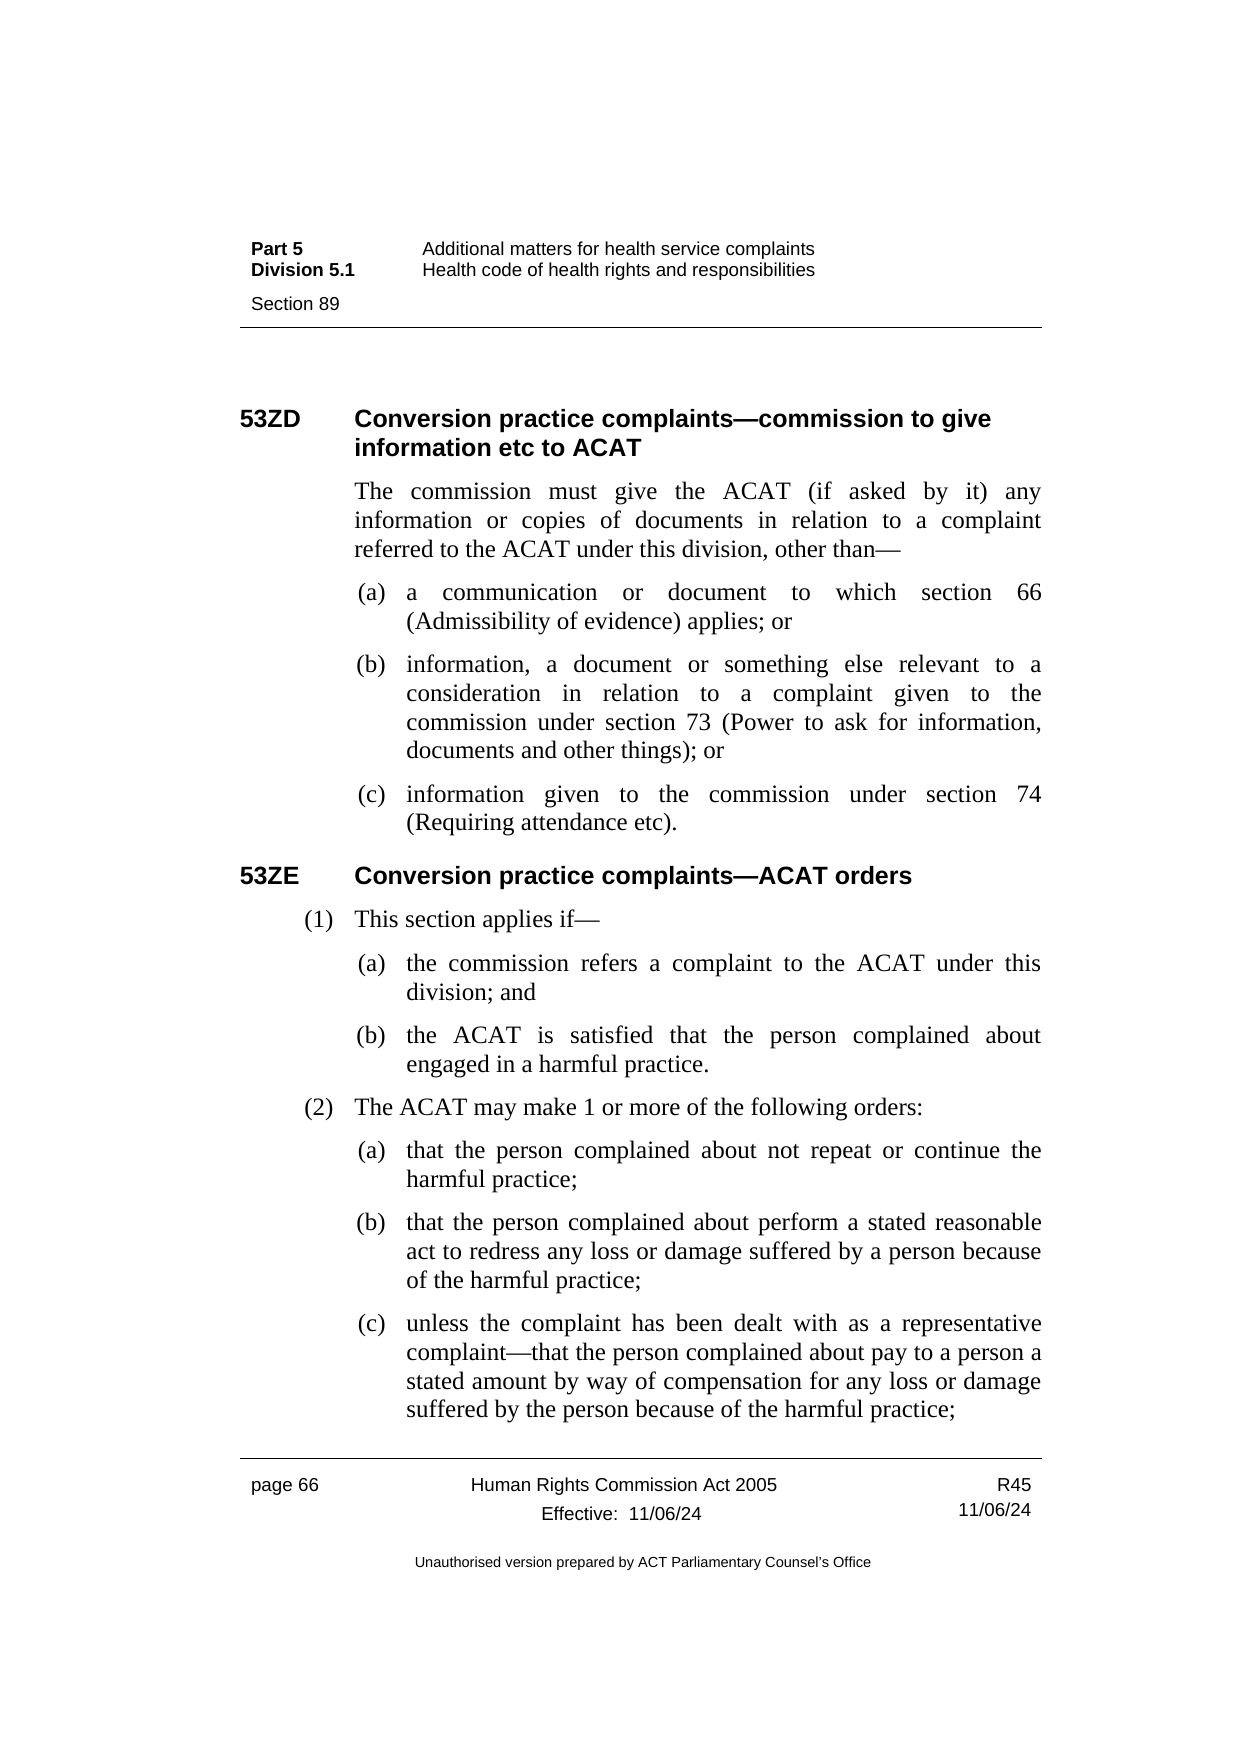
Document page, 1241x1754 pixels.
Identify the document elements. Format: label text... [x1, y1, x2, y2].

text 53ZD Conversion practice complaints—commission to give information etc to ACAT [239, 404, 1042, 462]
text (c) unless the complaint has been dealt with as a representative complaint—that the person complained about pay to a person a stated amount by way of compensation for any loss or damage suffered by the person because of the harmful practice; [239, 1308, 1042, 1423]
text The commission must give the ACAT (if asked by it) any information or copies of documents in relation to a complaint referred to the ACAT under this division, other than— [354, 476, 1042, 562]
text (c) information given to the commission under section 74 (Requiring attendance etc). [239, 779, 1042, 836]
text (b) that the person complained about perform a stated reasonable act to redress any loss or damage suffered by a person because of the harmful practice; [239, 1207, 1042, 1294]
text (a) the commission refers a complaint to the ACAT under this division; and [239, 948, 1042, 1005]
text (1) This section applies if— [239, 904, 1042, 933]
text (a) a communication or document to which section 66 (Admissibility of evidence) applies; or [239, 577, 1042, 634]
text (b) the ACAT is satisfied that the person complained about engaged in a harmful practice. [239, 1020, 1042, 1077]
text (b) information, a document or something else relevant to a consideration in relation to a complaint given to the commission under section 73 (Power to ask for information, documents and other things); or [239, 649, 1042, 764]
text (a) that the person complained about not repeat or continue the harmful practice; [239, 1135, 1042, 1193]
text (2) The ACAT may make 1 or more of the following orders: [239, 1092, 1042, 1121]
text 53ZE Conversion practice complaints—ACAT orders [239, 861, 1042, 890]
